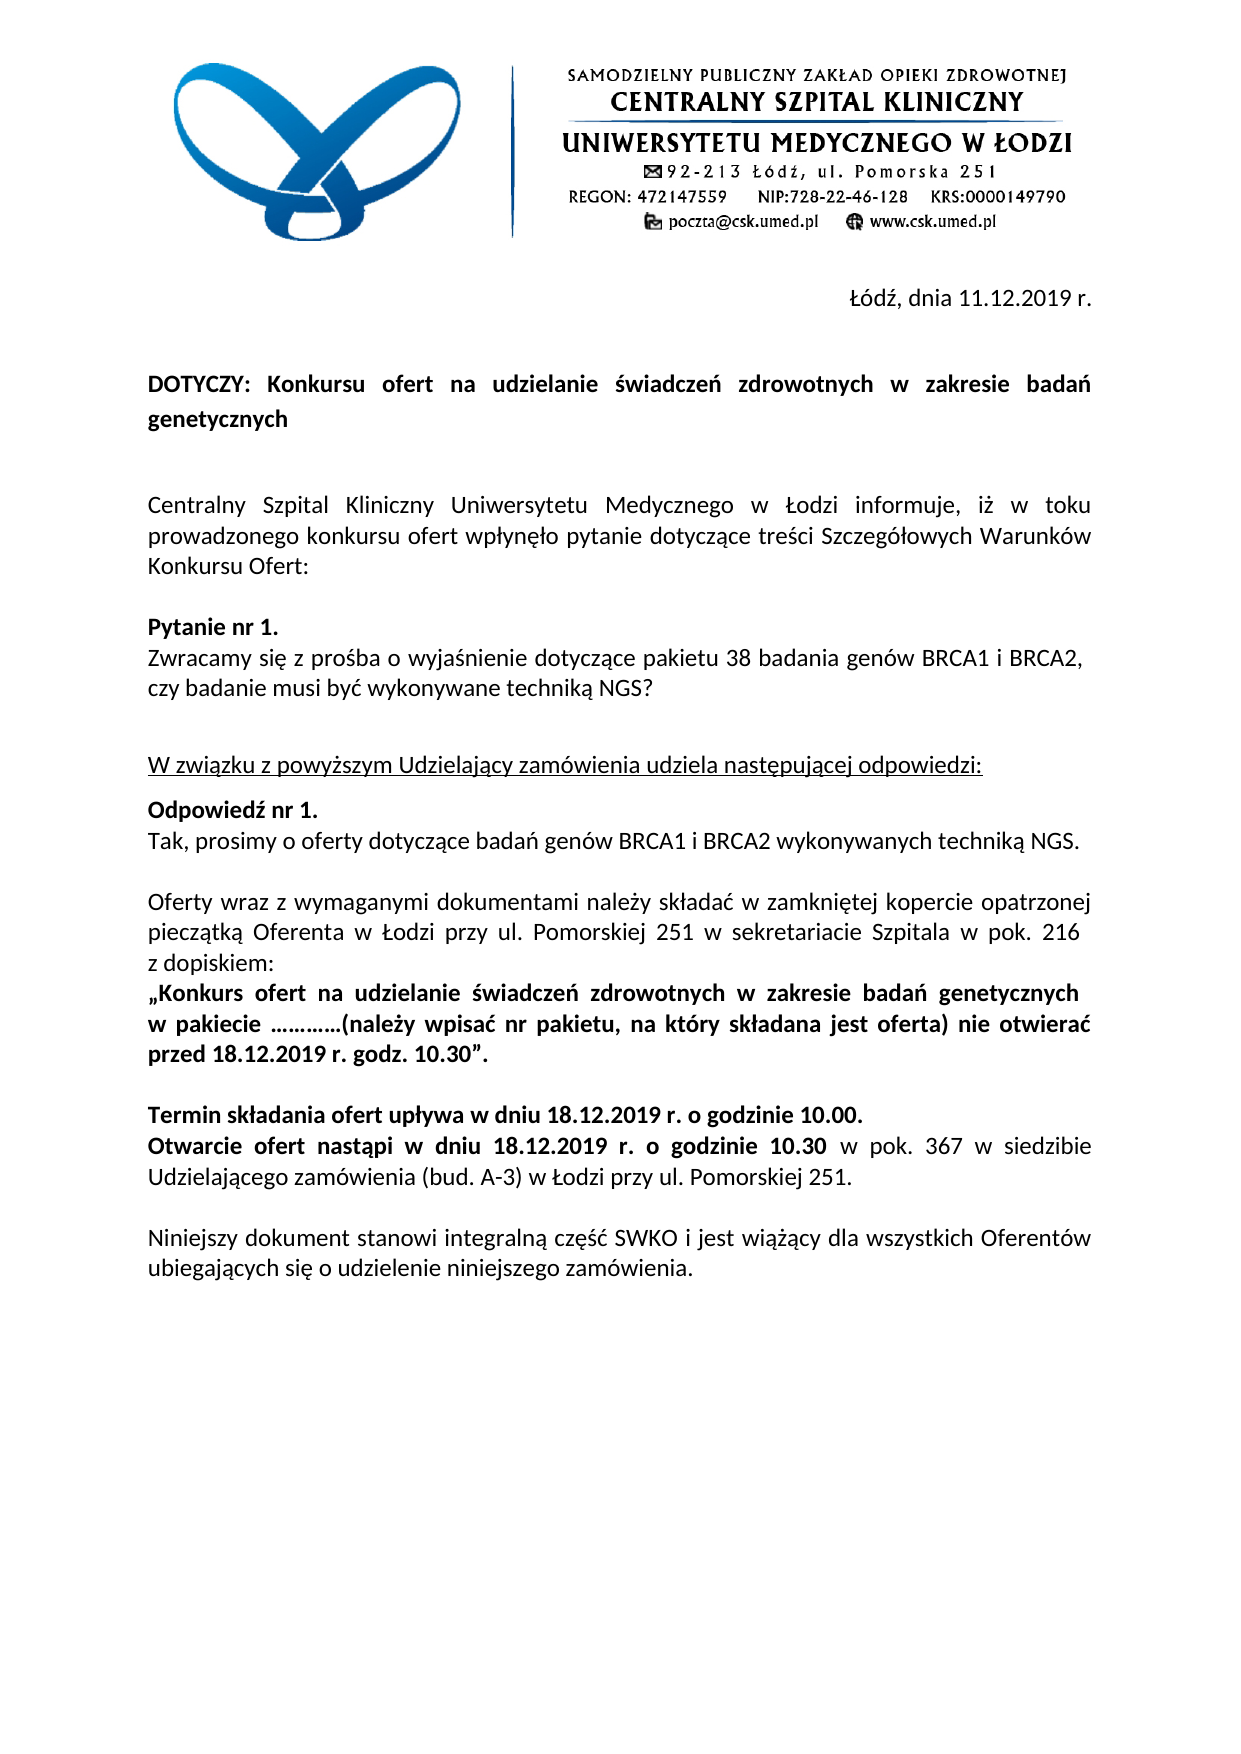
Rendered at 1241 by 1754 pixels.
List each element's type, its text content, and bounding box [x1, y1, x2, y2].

text Otwarcie ofert nastąpi w dniu 18.12.2019 r. o godzinie 10.30 w pok. 367 w siedzibie Udzielającego zamówienia (bud. A-3) w Łodzi przy ul. Pomorskiej 251. [148, 1130, 1092, 1191]
picture [147, 35, 1093, 254]
text Tak, prosimy o oferty dotyczące badań genów BRCA1 i BRCA2 wykonywanych techniką NGS. [148, 825, 1092, 856]
text Centralny Szpital Kliniczny Uniwersytetu Medycznego w Łodzi informuje, iż w toku prowadzonego konkursu ofert wpłynęło pytanie dotyczące treści Szczegółowych Warunków Konkursu Ofert: [148, 489, 1092, 581]
text Pytanie nr 1. [148, 611, 1092, 642]
text DOTYCZY: Konkursu ofert na udzielanie świadczeń zdrowotnych w zakresie badań genetycznych [148, 368, 1092, 433]
text „Konkurs ofert na udzielanie świadczeń zdrowotnych w zakresie badań genetycznych w pakiecie …………(należy wpisać nr pakietu, na który składana jest oferta) nie otwierać przed 18.12.2019 r. godz. 10.30”. [148, 978, 1092, 1069]
text Łódź, dnia 11.12.2019 r. [148, 282, 1092, 312]
text W związku z powyższym Udzielający zamówienia udziela następującej odpowiedzi: [148, 749, 1092, 779]
text Termin składania ofert upływa w dniu 18.12.2019 r. o godzinie 10.00. [148, 1100, 1092, 1130]
text Odpowiedź nr 1. [148, 794, 1092, 825]
text Zwracamy się z prośba o wyjaśnienie dotyczące pakietu 38 badania genów BRCA1 i BRCA2, czy badanie musi być wykonywane techniką NGS? [148, 642, 1092, 703]
text Niniejszy dokument stanowi integralną część SWKO i jest wiążący dla wszystkich Oferentów ubiegających się o udzielenie niniejszego zamówienia. [148, 1222, 1092, 1283]
text Oferty wraz z wymaganymi dokumentami należy składać w zamkniętej kopercie opatrzonej pieczątką Oferenta w Łodzi przy ul. Pomorskiej 251 w sekretariacie Szpitala w pok. 216 z dopiskiem: [148, 886, 1092, 978]
